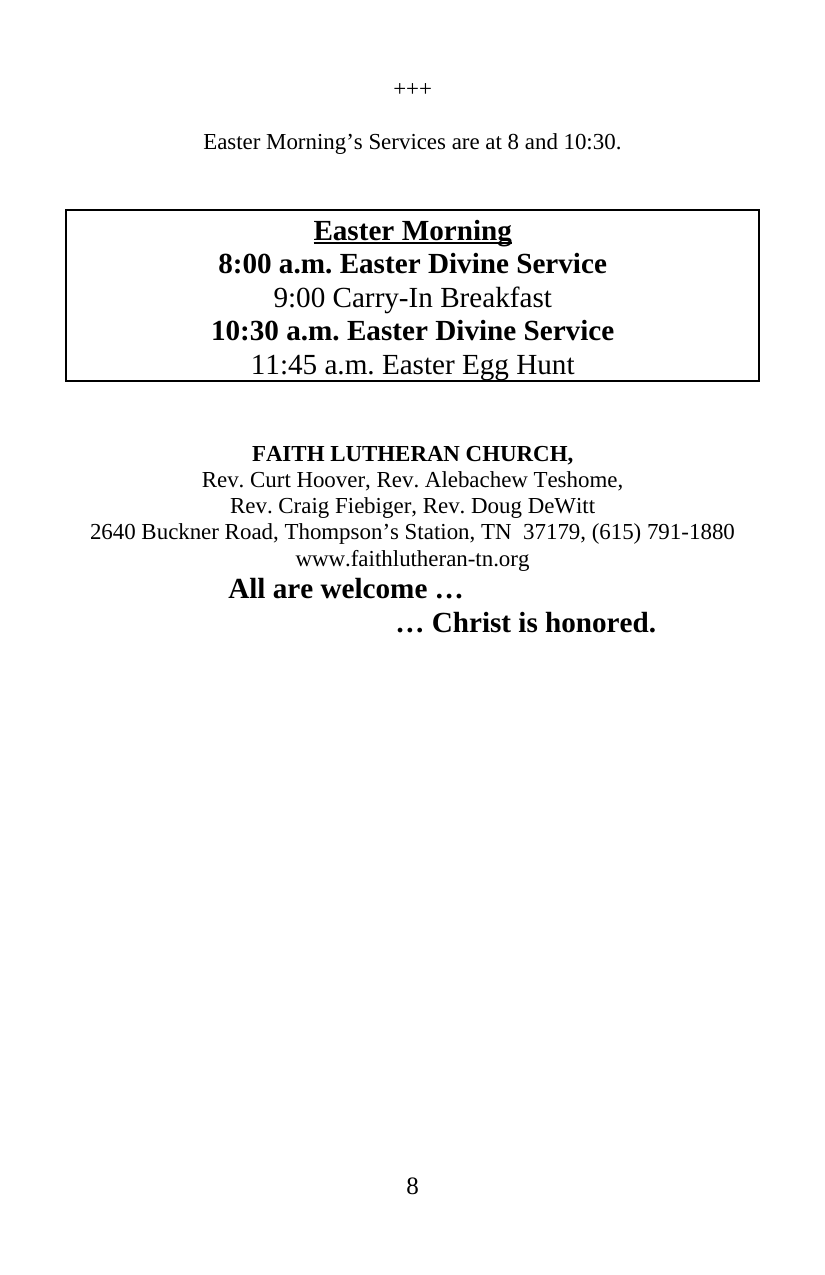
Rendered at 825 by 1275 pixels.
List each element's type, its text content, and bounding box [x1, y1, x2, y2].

text www.faithlutheran-tn.org [75, 545, 750, 571]
text 11:45 a.m. Easter Egg Hunt [67, 343, 758, 380]
text 2640 Buckner Road, Thompson’s Station, TN 37179, (615) 791-1880 [75, 519, 750, 545]
text +++ [75, 75, 750, 101]
text 10:30 a.m. Easter Divine Service [75, 313, 750, 343]
text … Christ is honored. [75, 605, 750, 638]
text Easter Morning [67, 211, 758, 246]
text Rev. Craig Fiebiger, Rev. Doug DeWitt [75, 492, 750, 519]
text All are welcome … [75, 571, 750, 605]
text FAITH LUTHERAN CHURCH, [75, 439, 750, 466]
text Rev. Curt Hoover, Rev. Alebachew Teshome, [75, 466, 750, 492]
text 8:00 a.m. Easter Divine Service [75, 246, 750, 280]
text Easter Morning’s Services are at 8 and 10:30. [75, 128, 750, 154]
text 9:00 Carry-In Breakfast [75, 280, 750, 313]
